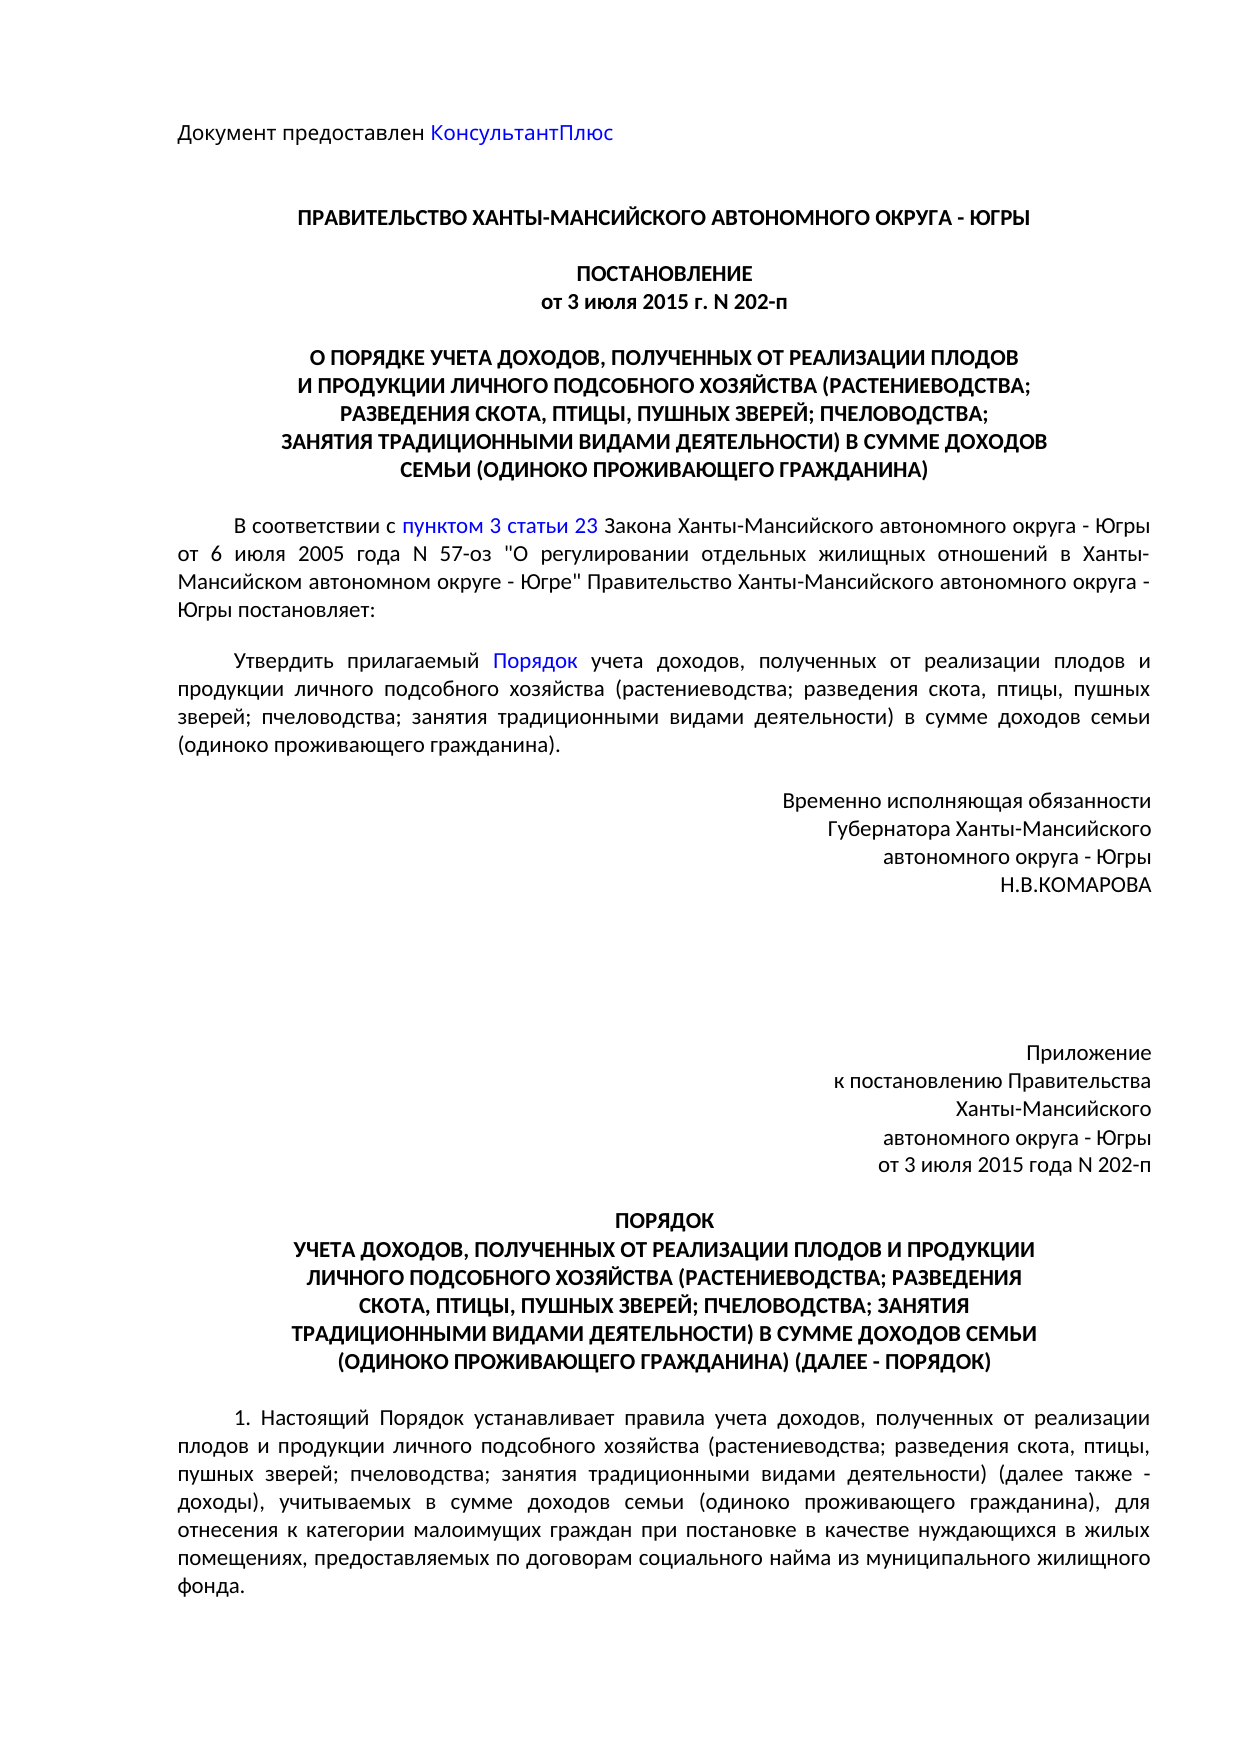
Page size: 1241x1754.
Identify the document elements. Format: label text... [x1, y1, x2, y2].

title И ПРОДУКЦИИ ЛИЧНОГО ПОДСОБНОГО ХОЗЯЙСТВА (РАСТЕНИЕВОДСТВА; [177, 371, 1152, 399]
title РАЗВЕДЕНИЯ СКОТА, ПТИЦЫ, ПУШНЫХ ЗВЕРЕЙ; ПЧЕЛОВОДСТВА; [177, 399, 1152, 427]
title УЧЕТА ДОХОДОВ, ПОЛУЧЕННЫХ ОТ РЕАЛИЗАЦИИ ПЛОДОВ И ПРОДУКЦИИ [177, 1235, 1152, 1263]
title ПОРЯДОК [177, 1207, 1152, 1235]
title от 3 июля 2015 г. N 202-п [177, 287, 1152, 315]
title ТРАДИЦИОННЫМИ ВИДАМИ ДЕЯТЕЛЬНОСТИ) В СУММЕ ДОХОДОВ СЕМЬИ [177, 1319, 1152, 1347]
title ПОСТАНОВЛЕНИЕ [177, 259, 1152, 287]
text Н.В.КОМАРОВА [177, 870, 1152, 898]
title ПРАВИТЕЛЬСТВО ХАНТЫ-МАНСИЙСКОГО АВТОНОМНОГО ОКРУГА - ЮГРЫ [177, 203, 1152, 231]
text к постановлению Правительства [177, 1067, 1152, 1094]
text от 3 июля 2015 года N 202-п [177, 1151, 1152, 1179]
title (ОДИНОКО ПРОЖИВАЮЩЕГО ГРАЖДАНИНА) (ДАЛЕЕ - ПОРЯДОК) [177, 1347, 1152, 1375]
title ЗАНЯТИЯ ТРАДИЦИОННЫМИ ВИДАМИ ДЕЯТЕЛЬНОСТИ) В СУММЕ ДОХОДОВ [177, 427, 1152, 455]
text Приложение [177, 1038, 1152, 1067]
text В соответствии с пунктом 3 статьи 23 Закона Ханты-Мансийского автономного округа - Югры от 6 июля 2005 года N 57-оз "О регулировании отдельных жилищных отношений в Ханты-Мансийском автономном округе - Югре" Правительство Ханты-Мансийского автономного округа - Югры постановляет: [177, 511, 1152, 623]
title ЛИЧНОГО ПОДСОБНОГО ХОЗЯЙСТВА (РАСТЕНИЕВОДСТВА; РАЗВЕДЕНИЯ [177, 1263, 1152, 1291]
text Губернатора Ханты-Мансийского [177, 814, 1152, 842]
text Ханты-Мансийского [177, 1094, 1152, 1123]
text Утвердить прилагаемый Порядок учета доходов, полученных от реализации плодов и продукции личного подсобного хозяйства (растениеводства; разведения скота, птицы, пушных зверей; пчеловодства; занятия традиционными видами деятельности) в сумме доходов семьи (одиноко проживающего гражданина). [177, 646, 1152, 758]
text 1. Настоящий Порядок устанавливает правила учета доходов, полученных от реализации плодов и продукции личного подсобного хозяйства (растениеводства; разведения скота, птицы, пушных зверей; пчеловодства; занятия традиционными видами деятельности) (далее также - доходы), учитываемых в сумме доходов семьи (одиноко проживающего гражданина), для отнесения к категории малоимущих граждан при постановке в качестве нуждающихся в жилых помещениях, предоставляемых по договорам социального найма из муниципального жилищного фонда. [177, 1403, 1152, 1599]
text автономного округа - Югры [177, 842, 1152, 870]
title Документ предоставлен КонсультантПлюс [177, 118, 1152, 175]
text Временно исполняющая обязанности [177, 786, 1152, 814]
text автономного округа - Югры [177, 1123, 1152, 1151]
title СКОТА, ПТИЦЫ, ПУШНЫХ ЗВЕРЕЙ; ПЧЕЛОВОДСТВА; ЗАНЯТИЯ [177, 1291, 1152, 1319]
title О ПОРЯДКЕ УЧЕТА ДОХОДОВ, ПОЛУЧЕННЫХ ОТ РЕАЛИЗАЦИИ ПЛОДОВ [177, 343, 1152, 371]
title СЕМЬИ (ОДИНОКО ПРОЖИВАЮЩЕГО ГРАЖДАНИНА) [177, 455, 1152, 483]
